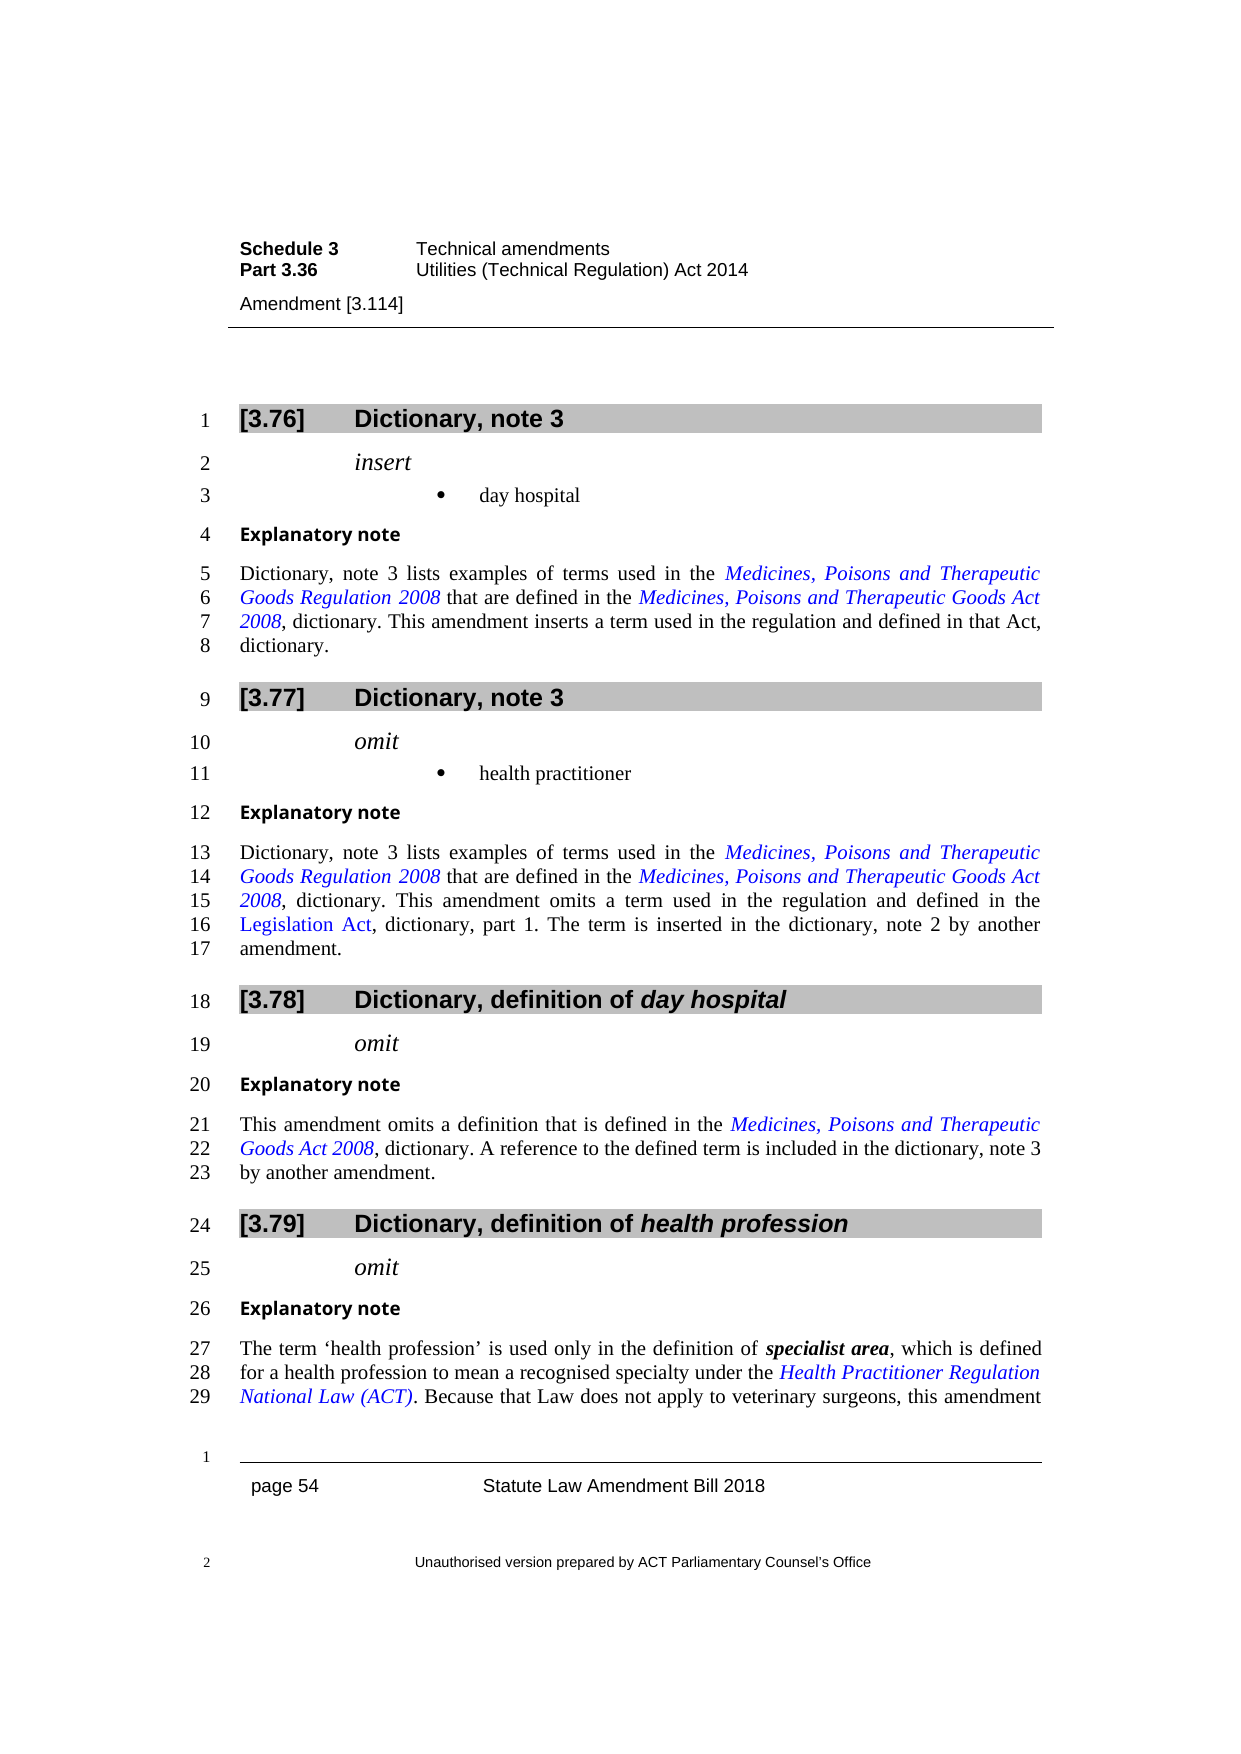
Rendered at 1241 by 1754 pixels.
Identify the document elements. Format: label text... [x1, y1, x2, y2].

text Dictionary, note 3 lists examples of terms used in the Medicines, Poisons and Therapeutic Goods Regulation 2008 that are defined in the Medicines, Poisons and Therapeutic Goods Act 2008, dictionary. This amendment omits a term used in the regulation and defined in the Legislation Act, dictionary, part 1. The term is inserted in the dictionary, note 2 by another amendment. [239, 839, 1042, 960]
text [3.78] Dictionary, definition of day hospital [239, 985, 1042, 1014]
text Dictionary, note 3 lists examples of terms used in the Medicines, Poisons and Therapeutic Goods Regulation 2008 that are defined in the Medicines, Poisons and Therapeutic Goods Act 2008, dictionary. This amendment inserts a term used in the regulation and defined in that Act, dictionary. [239, 561, 1042, 657]
text omit [354, 726, 1042, 754]
subtitle Explanatory note [239, 799, 1042, 825]
subtitle Explanatory note [239, 1072, 1042, 1097]
subtitle Explanatory note [239, 521, 1042, 547]
text [3.79] Dictionary, definition of health profession [239, 1209, 1042, 1238]
text omit [354, 1252, 1042, 1281]
subtitle Explanatory note [239, 1296, 1042, 1321]
text [3.77] Dictionary, note 3 [239, 682, 1042, 711]
text  health practitioner [437, 761, 1042, 785]
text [239, 1336, 1042, 1408]
text insert [354, 447, 1042, 476]
text This amendment omits a definition that is defined in the Medicines, Poisons and Therapeutic Goods Act 2008, dictionary. A reference to the defined term is included in the dictionary, note 3 by another amendment. [239, 1112, 1042, 1184]
text  day hospital [437, 482, 1042, 507]
text omit [354, 1028, 1042, 1057]
text [3.76] Dictionary, note 3 [239, 404, 1042, 433]
